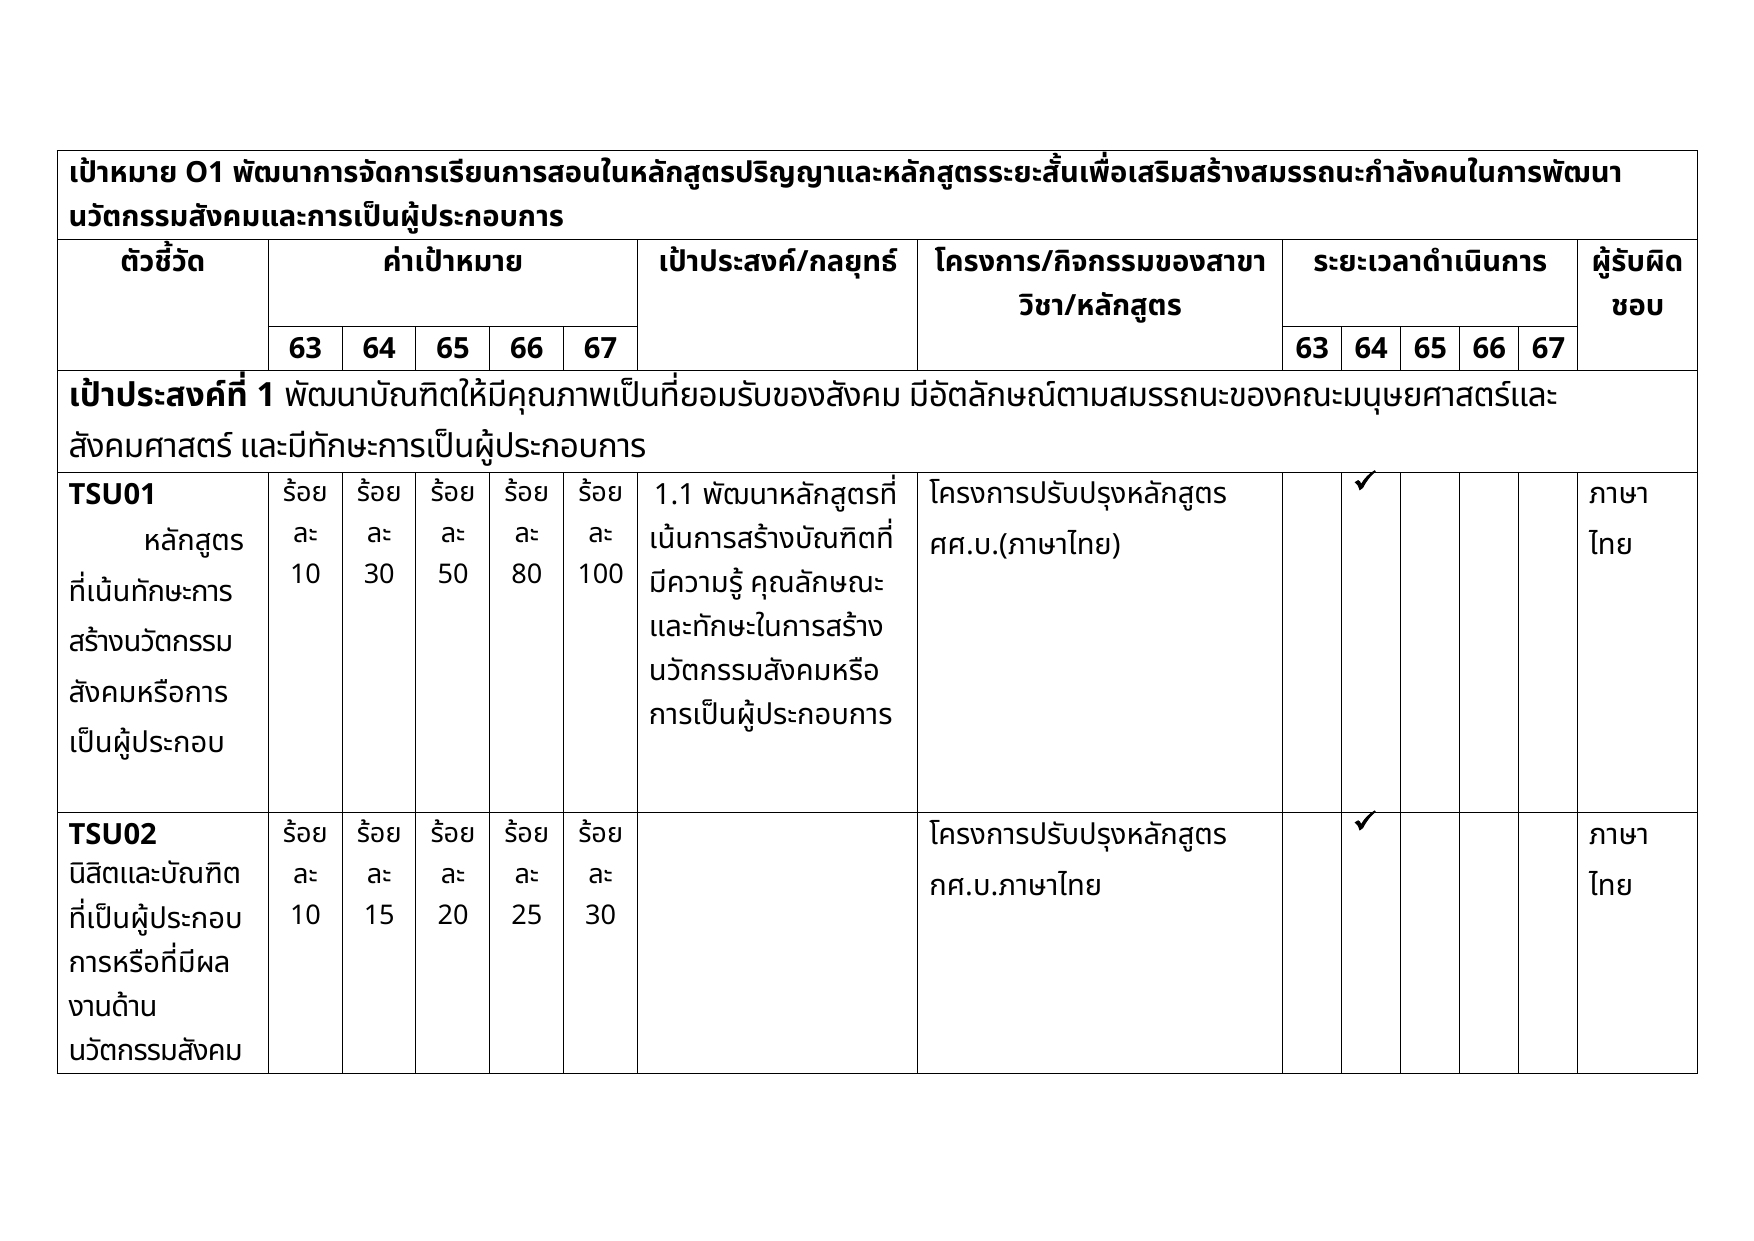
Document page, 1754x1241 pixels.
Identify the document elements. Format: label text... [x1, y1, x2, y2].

table_cell ร้อยละ 50 [416, 473, 489, 812]
table_cell [1519, 813, 1577, 1073]
table_cell เป้าประสงค์/กลยุทธ์ [638, 240, 917, 370]
table_cell ร้อยละ 25 [490, 813, 563, 1073]
table_cell [1460, 473, 1518, 812]
table_cell ร้อยละ 10 [269, 813, 342, 1073]
table_cell ระยะเวลาดำเนินการ [1283, 240, 1577, 326]
table_cell 67 [564, 327, 637, 370]
table_cell 63 [1283, 327, 1341, 370]
table_cell 1.1 พัฒนาหลักสูตรที่เน้นการสร้างบัณฑิตที่มีความรู้ คุณลักษณะและทักษะในการสร้างนวัตกรรมสังคมหรือการเป็นผู้ประกอบการ [638, 473, 917, 812]
table_cell [1283, 813, 1341, 1073]
table_cell 63 [269, 327, 342, 370]
table_cell โครงการ/กิจกรรมของสาขาวิชา/หลักสูตร [918, 240, 1282, 370]
table_cell [1342, 473, 1400, 812]
table_cell 67 [1519, 327, 1577, 370]
table_cell [1460, 813, 1518, 1073]
table_cell ร้อยละ 30 [343, 473, 415, 812]
table_cell 64 [1342, 327, 1400, 370]
table_cell [638, 813, 917, 1073]
table_cell [1401, 813, 1459, 1073]
table_cell [1519, 473, 1577, 812]
table_cell TSU02 นิสิตและบัณฑิตที่เป็นผู้ประกอบ การหรือที่มีผลงานด้านนวัตกรรมสังคม (ตัวชี้วัดกลุ่ม 2) [58, 813, 268, 1073]
table_cell ภาษาไทย [1578, 473, 1697, 812]
table_cell [1342, 813, 1400, 1073]
table_cell 64 [343, 327, 415, 370]
table_cell ค่าเป้าหมาย [269, 240, 637, 326]
table_cell เป้าประสงค์ที่ 1 พัฒนาบัณฑิตให้มีคุณภาพเป็นที่ยอมรับของสังคม มีอัตลักษณ์ตามสมรรถนะของคณะมนุษยศาสตร์และสังคมศาสตร์ และมีทักษะการเป็นผู้ประกอบการ [58, 371, 1697, 472]
table_cell ร้อยละ 30 [564, 813, 637, 1073]
table_cell โครงการปรับปรุงหลักสูตร ศศ.บ.(ภาษาไทย) [918, 473, 1282, 812]
table_cell ภาษาไทย [1578, 813, 1697, 1073]
table_cell 66 [1460, 327, 1518, 370]
table_cell 66 [490, 327, 563, 370]
table_cell TSU01 หลักสูตรที่เน้นทักษะการสร้างนวัตกรรม สังคมหรือการเป็นผู้ประกอบ [58, 473, 268, 812]
table_cell ร้อยละ 10 [269, 473, 342, 812]
table_cell ตัวชี้วัด [58, 240, 268, 370]
table_cell 65 [1401, 327, 1459, 370]
table_cell [1401, 473, 1459, 812]
table_header เป้าหมาย O1 พัฒนาการจัดการเรียนการสอนในหลักสูตรปริญญาและหลักสูตรระยะสั้นเพื่อเสริมสร้างสมรรถนะกำลังคนในการพัฒนานวัตกรรมสังคมและการเป็นผู้ประกอบการ [58, 151, 1697, 239]
table_cell ร้อยละ 15 [343, 813, 415, 1073]
table_cell ร้อยละ 100 [564, 473, 637, 812]
table_cell 65 [416, 327, 489, 370]
table_cell ร้อยละ 80 [490, 473, 563, 812]
table_cell ผู้รับผิดชอบ [1578, 240, 1697, 370]
table_cell [1283, 473, 1341, 812]
table_cell โครงการปรับปรุงหลักสูตร กศ.บ.ภาษาไทย [918, 813, 1282, 1073]
table_cell ร้อยละ 20 [416, 813, 489, 1073]
